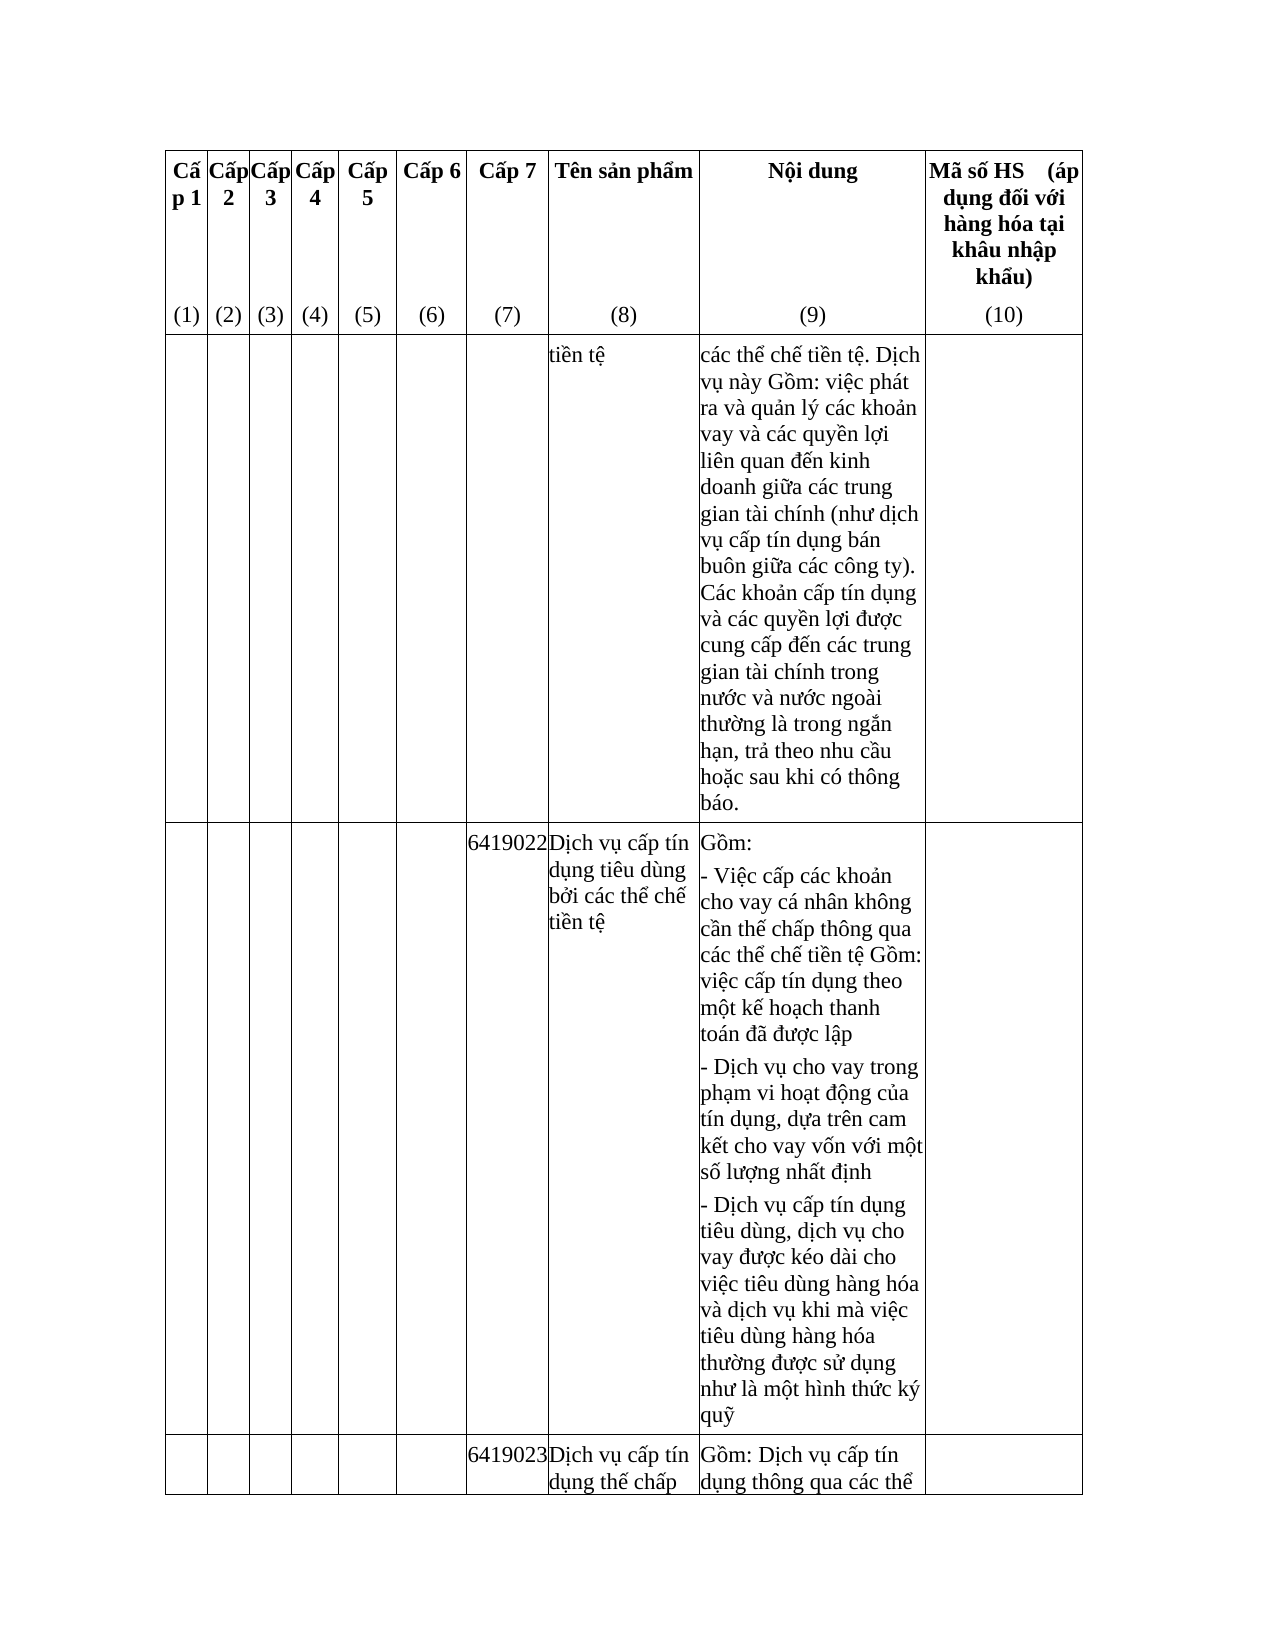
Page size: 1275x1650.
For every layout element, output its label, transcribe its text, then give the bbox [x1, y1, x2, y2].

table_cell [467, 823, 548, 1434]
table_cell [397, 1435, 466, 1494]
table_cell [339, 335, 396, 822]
table_header Cấp 2 [208, 151, 249, 295]
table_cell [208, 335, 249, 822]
table_cell (8) [549, 295, 699, 334]
table_cell (7) [467, 295, 548, 334]
table_cell (1) [166, 295, 207, 334]
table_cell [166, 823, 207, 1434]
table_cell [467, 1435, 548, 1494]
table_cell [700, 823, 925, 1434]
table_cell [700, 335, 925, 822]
table_header Cấp 1 [166, 151, 207, 295]
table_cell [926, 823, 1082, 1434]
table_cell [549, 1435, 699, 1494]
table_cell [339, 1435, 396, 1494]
table_header Cấp 5 [339, 151, 396, 295]
table_header Tên sản phẩm [549, 151, 699, 295]
table_cell (5) [339, 295, 396, 334]
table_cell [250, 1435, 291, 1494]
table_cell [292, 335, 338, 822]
table_header Cấp 6 [397, 151, 466, 295]
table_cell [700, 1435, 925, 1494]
table_cell (4) [292, 295, 338, 334]
table_header Nội dung [700, 151, 925, 295]
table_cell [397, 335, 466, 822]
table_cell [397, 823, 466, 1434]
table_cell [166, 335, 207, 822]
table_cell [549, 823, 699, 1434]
table_header Cấp 4 [292, 151, 338, 295]
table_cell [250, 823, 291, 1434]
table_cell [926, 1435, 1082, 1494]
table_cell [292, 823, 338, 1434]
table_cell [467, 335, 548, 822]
table_cell (2) [208, 295, 249, 334]
table_header Mã số HS (áp dụng đối với hàng hóa tại khâu nhập khẩu) [926, 151, 1082, 295]
table_cell (9) [700, 295, 925, 334]
table_header Cấp 3 [250, 151, 291, 295]
table_cell (10) [926, 295, 1082, 334]
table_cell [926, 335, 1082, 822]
table_cell (3) [250, 295, 291, 334]
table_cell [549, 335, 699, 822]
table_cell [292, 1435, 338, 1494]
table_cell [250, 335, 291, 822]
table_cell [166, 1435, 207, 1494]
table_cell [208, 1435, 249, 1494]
table_cell (6) [397, 295, 466, 334]
table_header Cấp 7 [467, 151, 548, 295]
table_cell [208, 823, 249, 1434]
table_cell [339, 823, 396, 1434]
